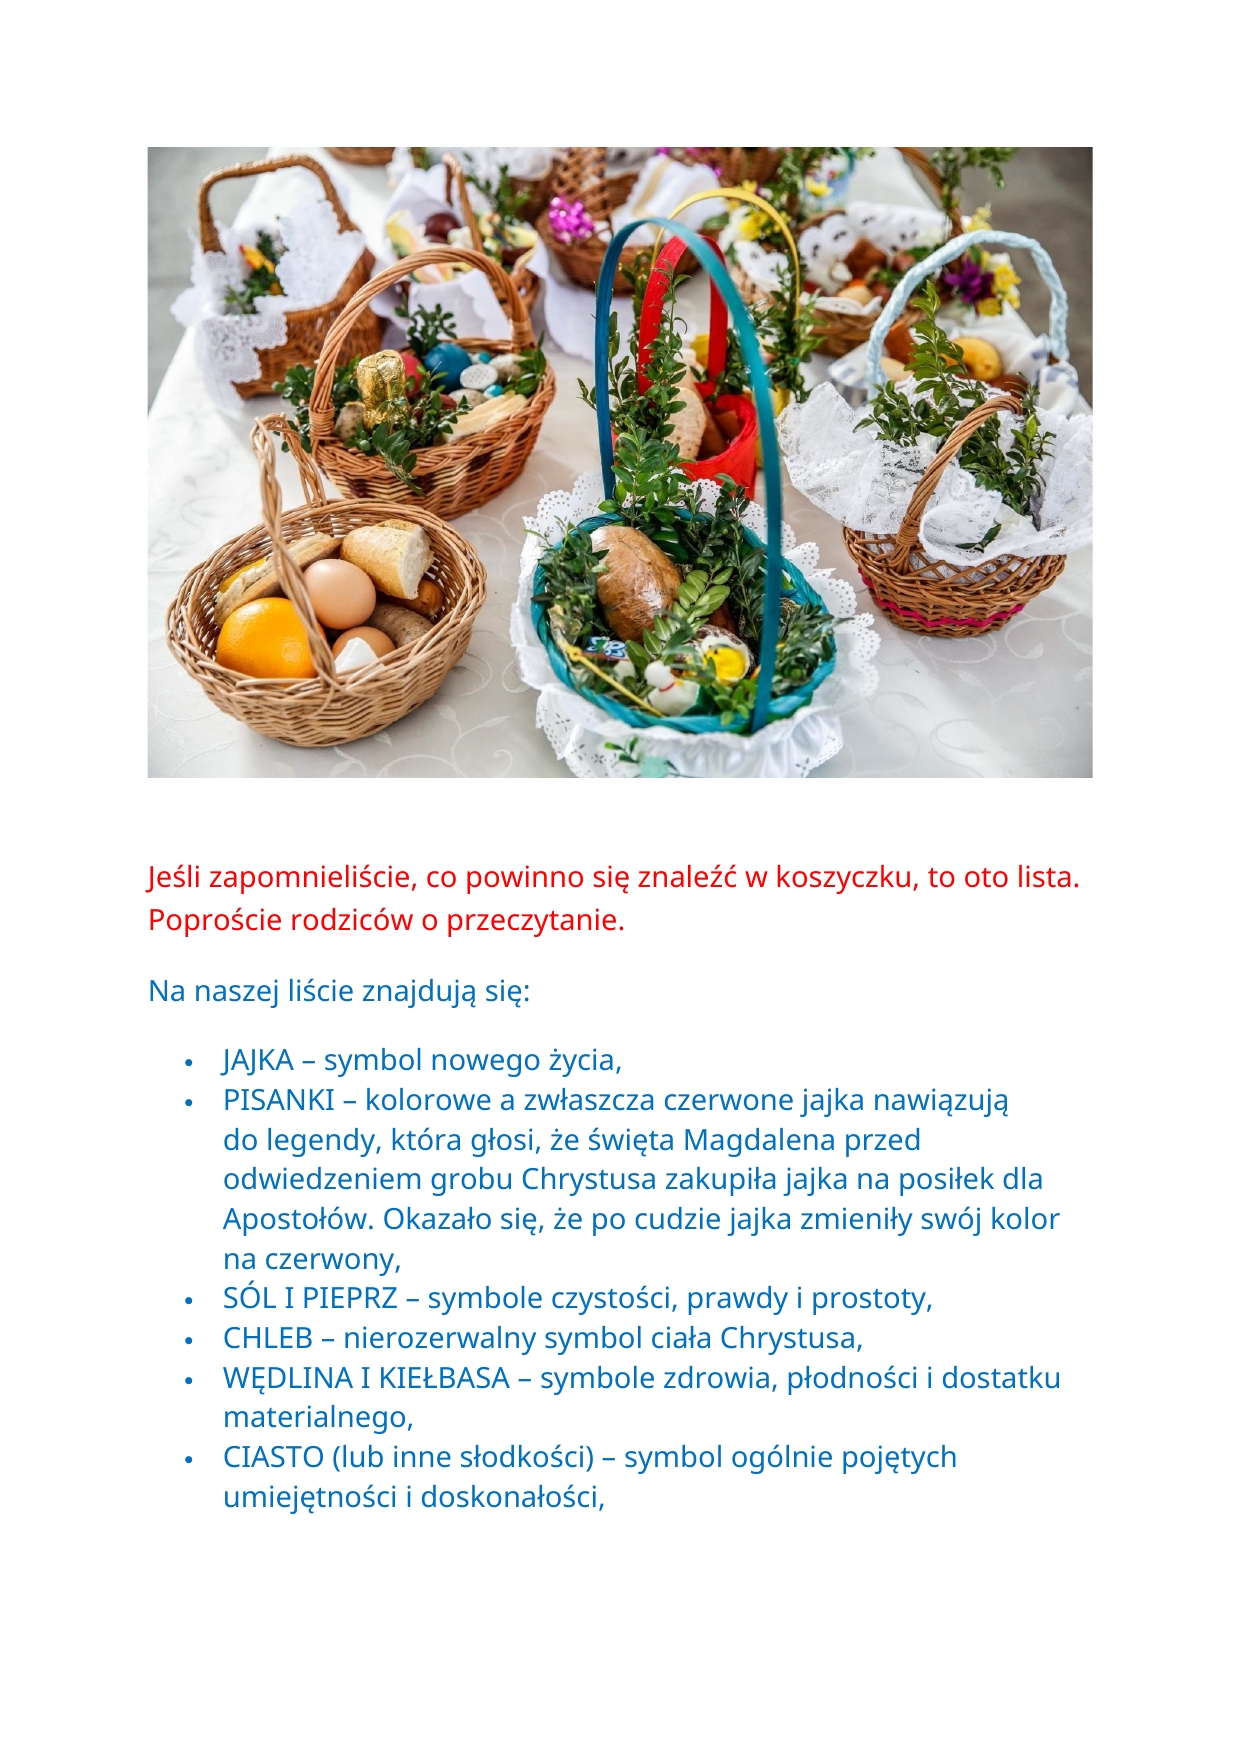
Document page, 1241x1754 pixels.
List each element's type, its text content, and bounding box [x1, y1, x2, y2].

list WĘDLINA I KIEŁBASA – symbole zdrowia, płodności i dostatku materialnego, [185, 1357, 1093, 1436]
list JAJKA – symbol nowego życia, [185, 1039, 1093, 1079]
text Na naszej liście znajdują się: [148, 971, 1093, 1010]
text Jeśli zapomnieliście, co powinno się znaleźć w koszyczku, to oto lista. Poproście rodziców o przeczytanie. [148, 856, 1093, 938]
list CHLEB – nierozerwalny symbol ciała Chrystusa, [185, 1317, 1093, 1357]
list SÓL I PIEPRZ – symbole czystości, prawdy i prostoty, [185, 1278, 1093, 1317]
list CIASTO (lub inne słodkości) – symbol ogólnie pojętych umiejętności i doskonałości, [185, 1436, 1093, 1516]
list PISANKI – kolorowe a zwłaszcza czerwone jajka nawiązują do legendy, która głosi, że święta Magdalena przed odwiedzeniem grobu Chrystusa zakupiła jajka na posiłek dla Apostołów. Okazało się, że po cudzie jajka zmieniły swój kolor na czerwony, [185, 1079, 1093, 1278]
picture [147, 147, 1093, 778]
